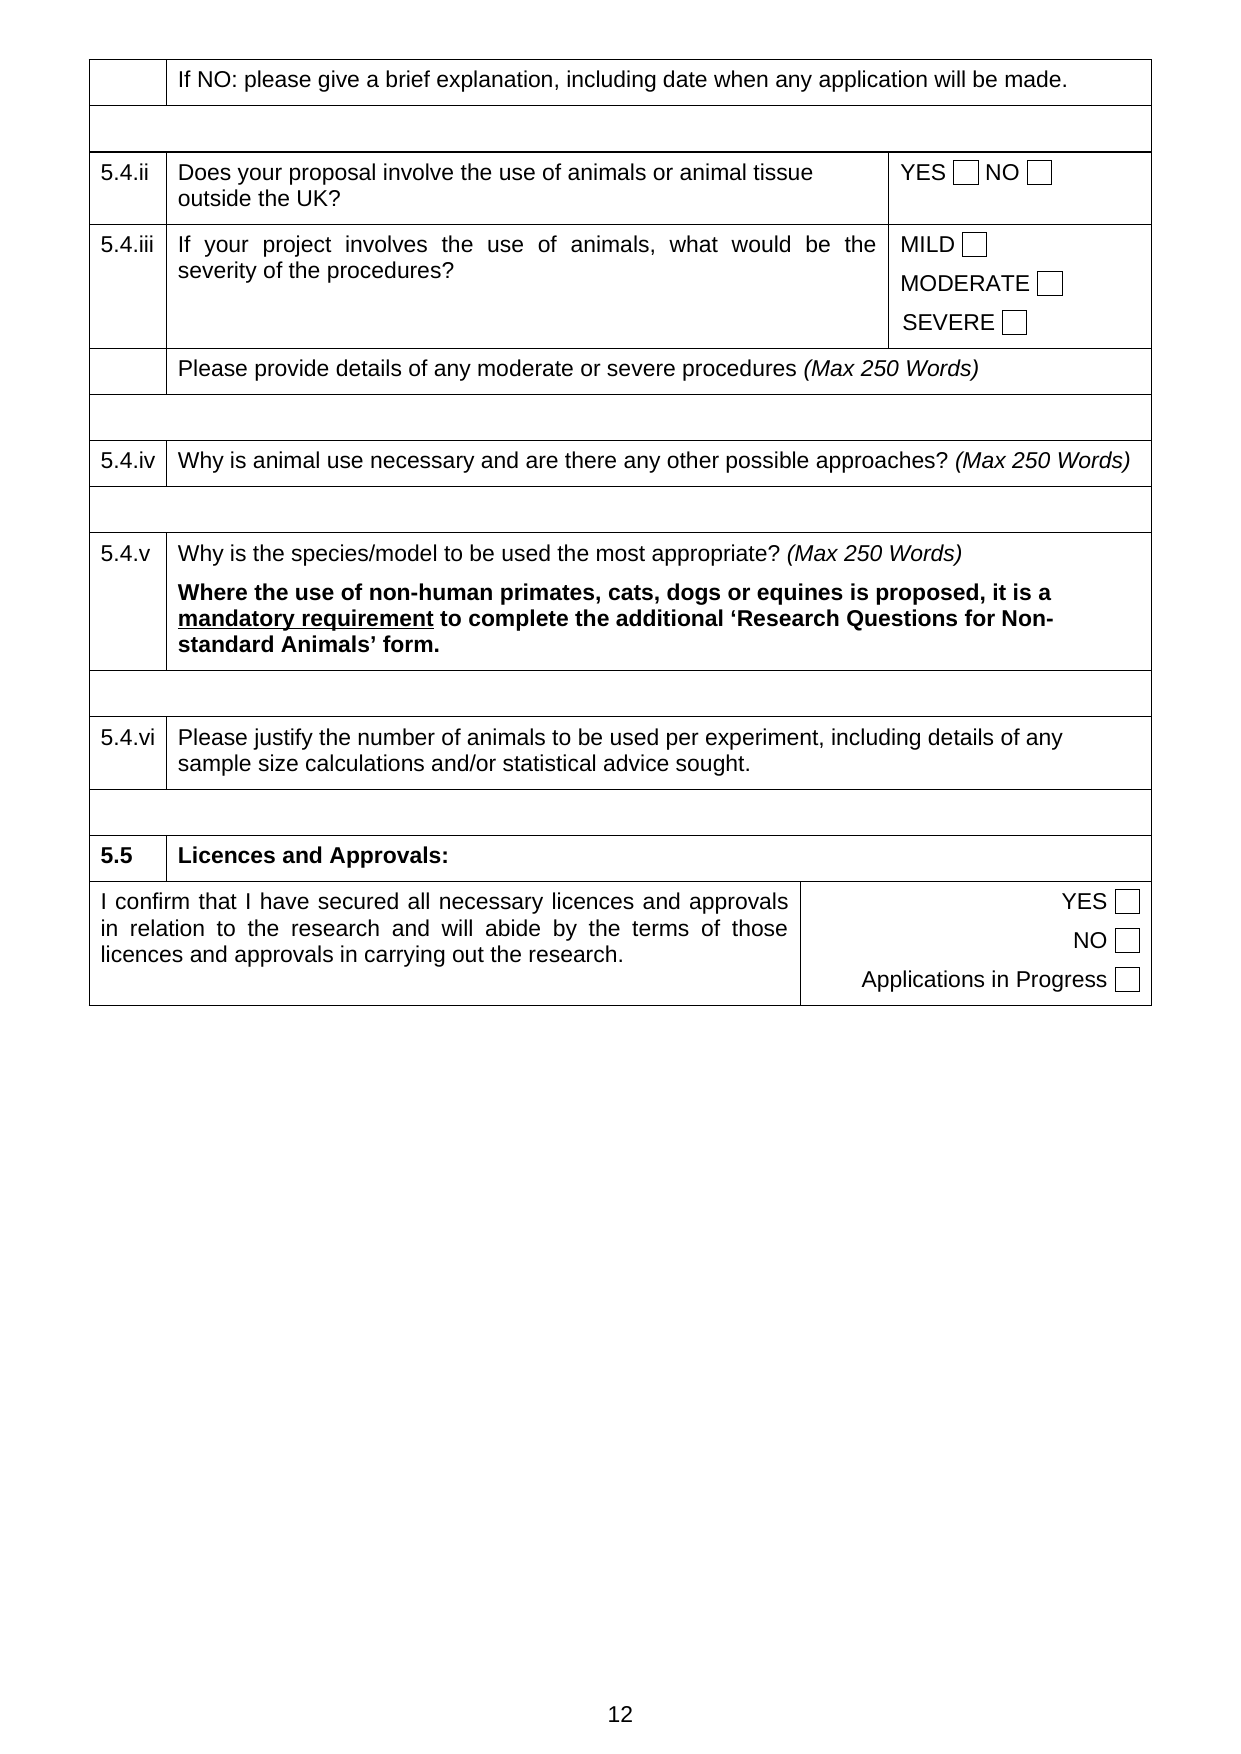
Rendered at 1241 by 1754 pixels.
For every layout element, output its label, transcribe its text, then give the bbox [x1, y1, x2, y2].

table_cell 5.4.v [90, 533, 166, 670]
table_cell If NO: please give a brief explanation, including date when any application will be made. [167, 60, 1151, 105]
table_cell 5.4.iii [90, 225, 166, 348]
table_cell [90, 487, 1151, 532]
table_cell 5.4.vi [90, 717, 166, 789]
table_cell 5.5 [90, 836, 166, 881]
table_cell 5.4.iv [90, 441, 166, 486]
table_cell Licences and Approvals: [167, 836, 1151, 881]
table_cell [90, 790, 1151, 835]
table_cell [90, 395, 1151, 440]
table_cell Why is the species/model to be used the most appropriate? (Max 250 Words) Where the use of non-human primates, cats, dogs or equines is proposed, it is a mandatory requirement to complete the additional ‘Research Questions for Non-standard Animals’ form. [167, 533, 1151, 670]
table_cell [90, 671, 1151, 716]
table_cell YES NO [889, 153, 1151, 224]
table_cell MILD MODERATE SEVERE [889, 225, 1151, 348]
table_cell [90, 349, 166, 394]
table_cell Why is animal use necessary and are there any other possible approaches? (Max 250 Words) [167, 441, 1151, 486]
table_cell Please justify the number of animals to be used per experiment, including details of any sample size calculations and/or statistical advice sought. [167, 717, 1151, 789]
table_cell [90, 106, 1151, 151]
table_cell Does your proposal involve the use of animals or animal tissue outside the UK? [167, 153, 888, 224]
table_cell If your project involves the use of animals, what would be the severity of the procedures? [167, 225, 888, 348]
table_cell 5.4.ii [90, 153, 166, 224]
table_cell I confirm that I have secured all necessary licences and approvals in relation to the research and will abide by the terms of those licences and approvals in carrying out the research. [90, 882, 800, 1005]
table_cell YES NO Applications in Progress [801, 882, 1151, 1005]
table_cell [90, 60, 166, 105]
table_cell Please provide details of any moderate or severe procedures (Max 250 Words) [167, 349, 1151, 394]
